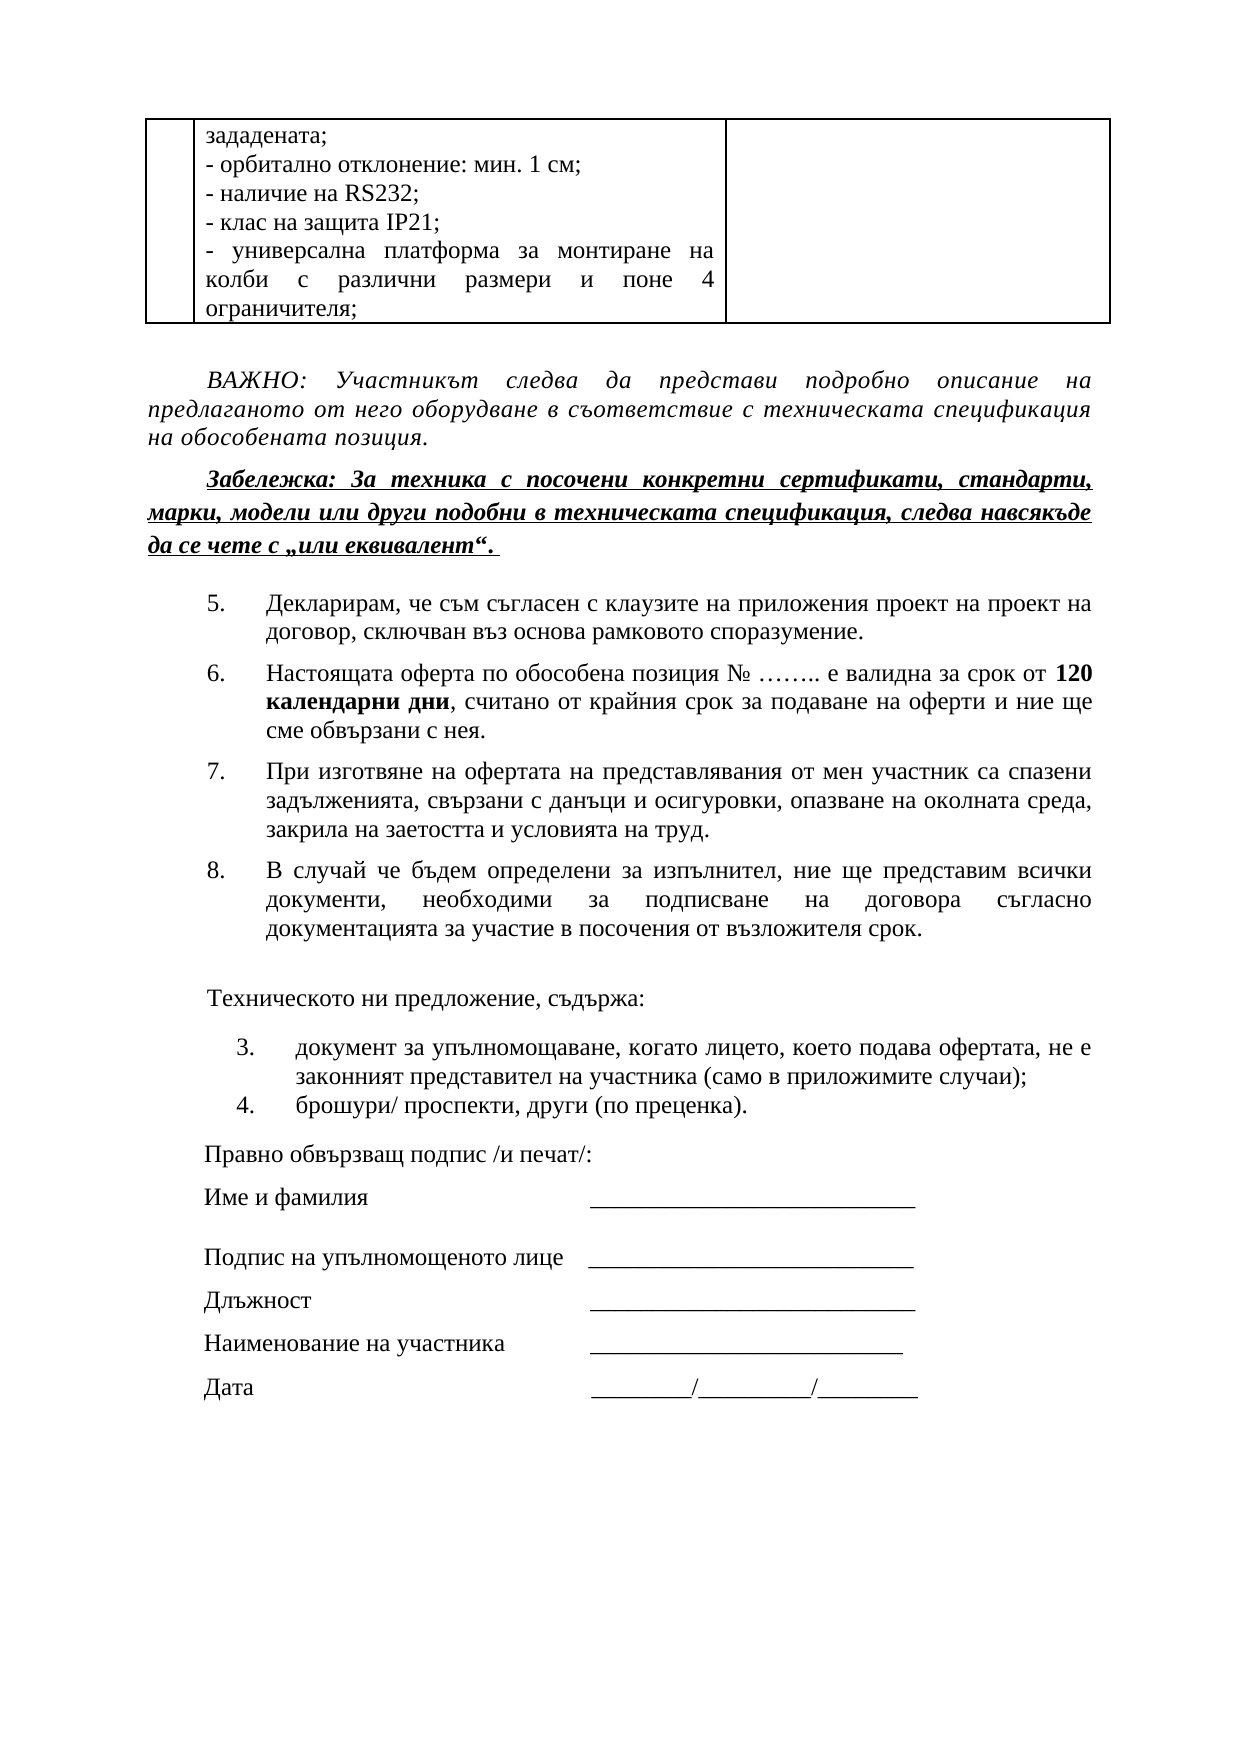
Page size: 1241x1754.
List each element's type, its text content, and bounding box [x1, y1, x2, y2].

text Дата ________/_________/________ [148, 1372, 1093, 1400]
list Настоящата оферта по обособена позиция № …….. е валидна за срок от 120 календарни дни, считано от крайния срок за подаване на оферти и ние ще сме обвързани с нея. [207, 658, 1093, 744]
list В случай че бъдем определени за изпълнител, ние ще представим всички документи, необходими за подписване на договора съгласно документацията за участие в посочения от възложителя срок. [207, 855, 1093, 941]
text Длъжност __________________________ [148, 1285, 1093, 1314]
text Забележка: За техника с посочени конкретни сертификати, стандарти, марки, модели или други подобни в техническата спецификация, следва навсякъде да се чете с „или еквивалент“. [148, 464, 1093, 558]
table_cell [195, 120, 725, 322]
list Декларирам, че съм съгласен с клаузите на приложения проект на проект на договор, сключван въз основа рамковото споразумение. [207, 588, 1093, 645]
list документ за упълномощаване, когато лицето, което подава офертата, не е законният представител на участника (само в приложимите случаи); [236, 1032, 1093, 1090]
table_cell 1 [147, 120, 193, 322]
text Правно обвързващ подпис /и печат/: [148, 1139, 1093, 1168]
text Подпис на упълномощеното лице __________________________ [148, 1242, 1093, 1271]
list При изготвяне на офертата на представлявания от мен участник са спазени задълженията, свързани с данъци и осигуровки, опазване на околната среда, закрила на заетостта и условията на труд. [207, 756, 1093, 843]
table_cell [727, 120, 1109, 322]
list брошури/ проспекти, други (по преценка). [236, 1090, 1093, 1118]
text Наименование на участника _________________________ [148, 1328, 1093, 1357]
text ВАЖНО: Участникът следва да представи подробно описание на предлаганото от него оборудване в съответствие с техническата спецификация на обособената позиция. [148, 365, 1093, 451]
text Име и фамилия __________________________ [148, 1182, 1093, 1211]
text Техническото ни предложение, съдържа: [148, 983, 1093, 1011]
